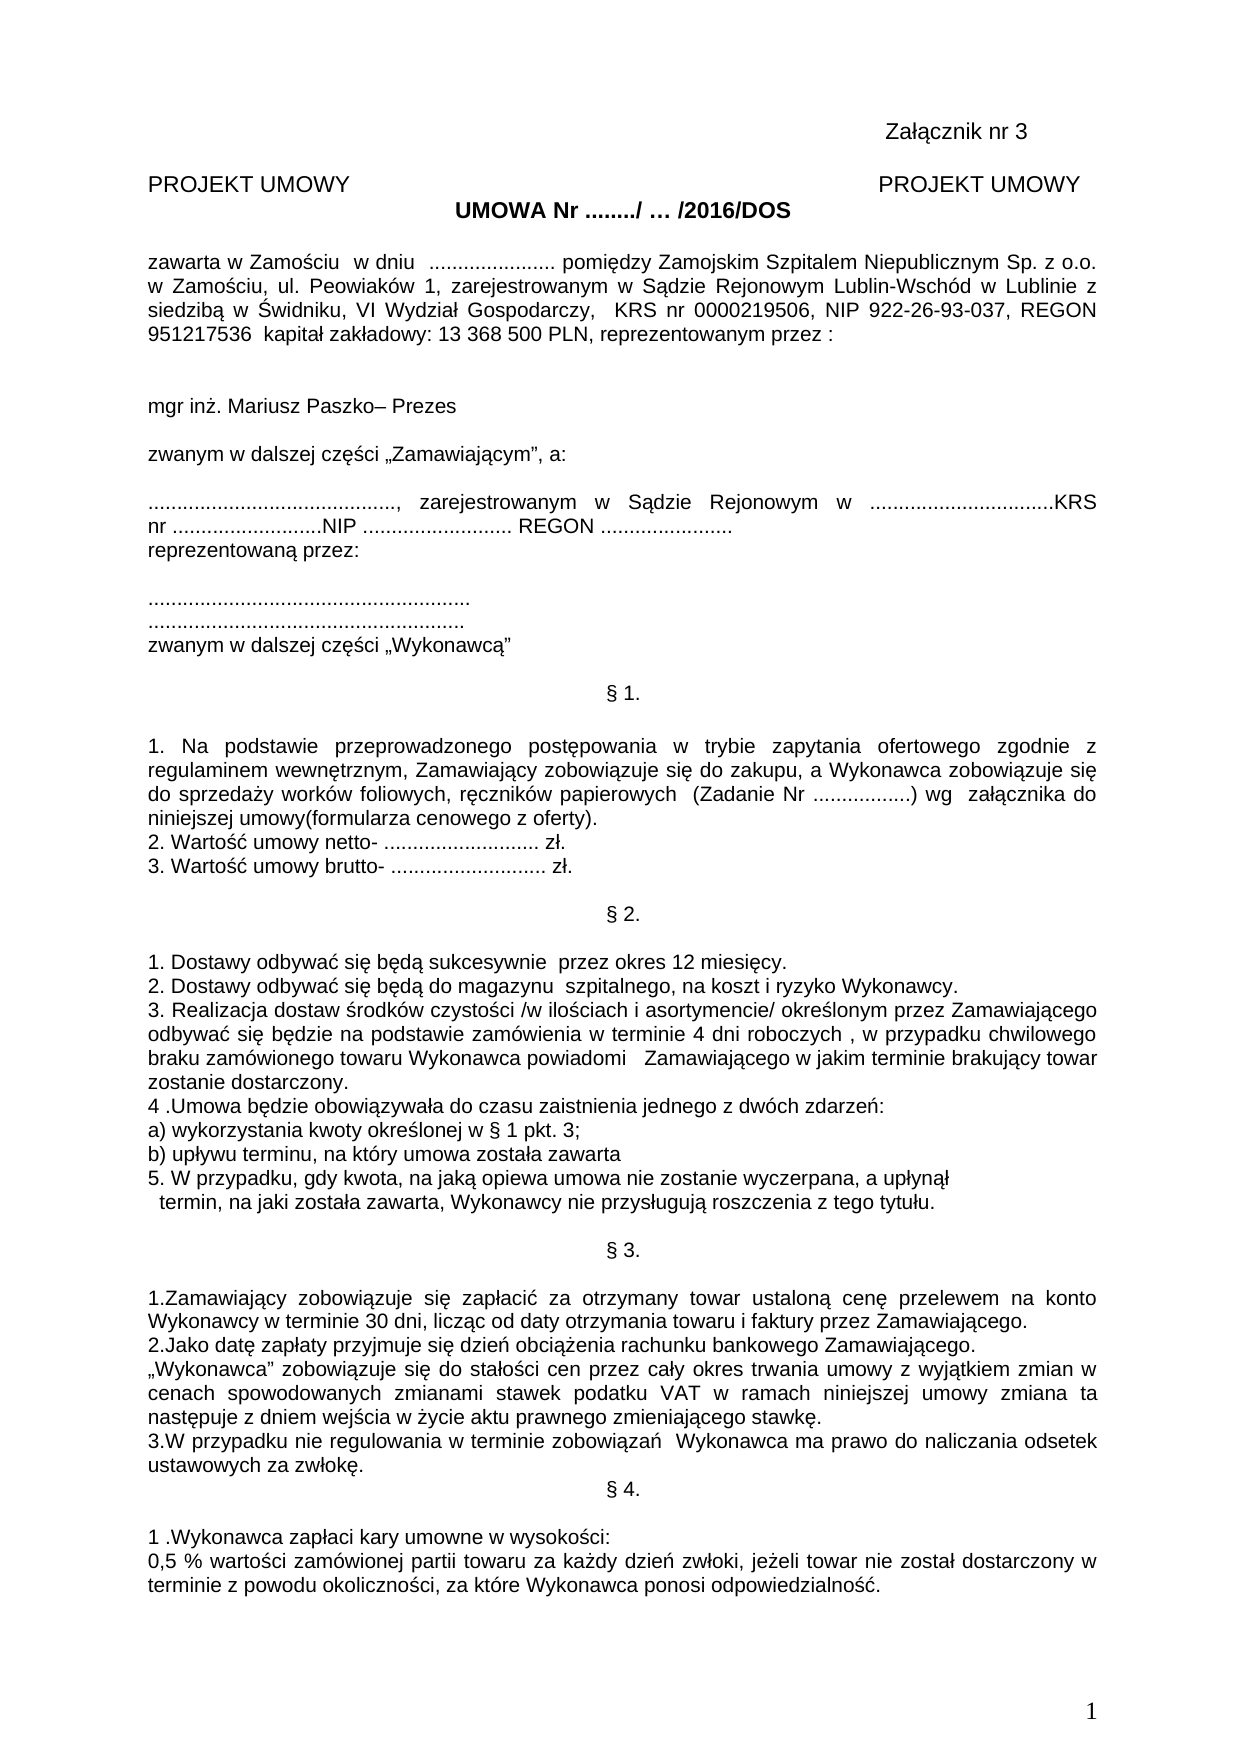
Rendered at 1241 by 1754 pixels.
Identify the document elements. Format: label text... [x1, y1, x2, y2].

text § 1. [148, 681, 1098, 705]
text ..........................................., zarejestrowanym w Sądzie Rejonowym w ................................KRS nr ..........................NIP .......................... REGON ....................... [148, 489, 1098, 537]
text a) wykorzystania kwoty określonej w § 1 pkt. 3; [148, 1118, 1098, 1142]
text 2. Wartość umowy netto- ........................... zł. [148, 830, 1098, 854]
text 2.Jako datę zapłaty przyjmuje się dzień obciążenia rachunku bankowego Zamawiającego. [148, 1333, 1098, 1357]
text 3. Realizacja dostaw środków czystości /w ilościach i asortymencie/ określonym przez Zamawiającego odbywać się będzie na podstawie zamówienia w terminie 4 dni roboczych , w przypadku chwilowego braku zamówionego towaru Wykonawca powiadomi Zamawiającego w jakim terminie brakujący towar zostanie dostarczony. [148, 998, 1098, 1094]
text 3. Wartość umowy brutto- ........................... zł. [148, 854, 1098, 878]
text § 4. [148, 1477, 1098, 1501]
text 1. Dostawy odbywać się będą sukcesywnie przez okres 12 miesięcy. [148, 950, 1098, 974]
text mgr inż. Mariusz Paszko– Prezes [148, 394, 1098, 418]
text Załącznik nr 3 [148, 118, 1098, 144]
text PROJEKT UMOWY PROJEKT UMOWY [148, 171, 1098, 197]
text termin, na jaki została zawarta, Wykonawcy nie przysługują roszczenia z tego tytułu. [148, 1189, 1098, 1213]
text zwanym w dalszej części „Wykonawcą” [148, 633, 1098, 657]
text 4 .Umowa będzie obowiązywała do czasu zaistnienia jednego z dwóch zdarzeń: [148, 1094, 1098, 1118]
text ........................................................ [148, 585, 1098, 609]
text 5. W przypadku, gdy kwota, na jaką opiewa umowa nie zostanie wyczerpana, a upłynął [148, 1166, 1098, 1189]
text 3.W przypadku nie regulowania w terminie zobowiązań Wykonawca ma prawo do naliczania odsetek ustawowych za zwłokę. [148, 1429, 1098, 1477]
text ....................................................... [148, 609, 1098, 633]
text § 2. [148, 902, 1098, 926]
text zawarta w Zamościu w dniu ...................... pomiędzy Zamojskim Szpitalem Niepublicznym Sp. z o.o. w Zamościu, ul. Peowiaków 1, zarejestrowanym w Sądzie Rejonowym Lublin-Wschód w Lublinie z siedzibą w Świdniku, VI Wydział Gospodarczy, KRS nr 0000219506, NIP 922-26-93-037, REGON 951217536 kapitał zakładowy: 13 368 500 PLN, reprezentowanym przez : [148, 250, 1098, 346]
text 2. Dostawy odbywać się będą do magazynu szpitalnego, na koszt i ryzyko Wykonawcy. [148, 974, 1098, 998]
text „Wykonawca” zobowiązuje się do stałości cen przez cały okres trwania umowy z wyjątkiem zmian w cenach spowodowanych zmianami stawek podatku VAT w ramach niniejszej umowy zmiana ta następuje z dniem wejścia w życie aktu prawnego zmieniającego stawkę. [148, 1357, 1098, 1429]
text 1. Na podstawie przeprowadzonego postępowania w trybie zapytania ofertowego zgodnie z regulaminem wewnętrznym, Zamawiający zobowiązuje się do zakupu, a Wykonawca zobowiązuje się do sprzedaży worków foliowych, ręczników papierowych (Zadanie Nr .................) wg załącznika do niniejszej umowy(formularza cenowego z oferty). [148, 734, 1098, 830]
text b) upływu terminu, na który umowa została zawarta [148, 1142, 1098, 1166]
text UMOWA Nr ......../ … /2016/DOS [148, 197, 1098, 223]
text 1 .Wykonawca zapłaci kary umowne w wysokości: [148, 1525, 1098, 1549]
text § 3. [148, 1237, 1098, 1261]
text 1.Zamawiający zobowiązuje się zapłacić za otrzymany towar ustaloną cenę przelewem na konto Wykonawcy w terminie 30 dni, licząc od daty otrzymania towaru i faktury przez Zamawiającego. [148, 1285, 1098, 1333]
text zwanym w dalszej części „Zamawiającym”, a: [148, 442, 1098, 466]
text reprezentowaną przez: [148, 537, 1098, 561]
text 0,5 % wartości zamówionej partii towaru za każdy dzień zwłoki, jeżeli towar nie został dostarczony w terminie z powodu okoliczności, za które Wykonawca ponosi odpowiedzialność. [148, 1549, 1098, 1597]
